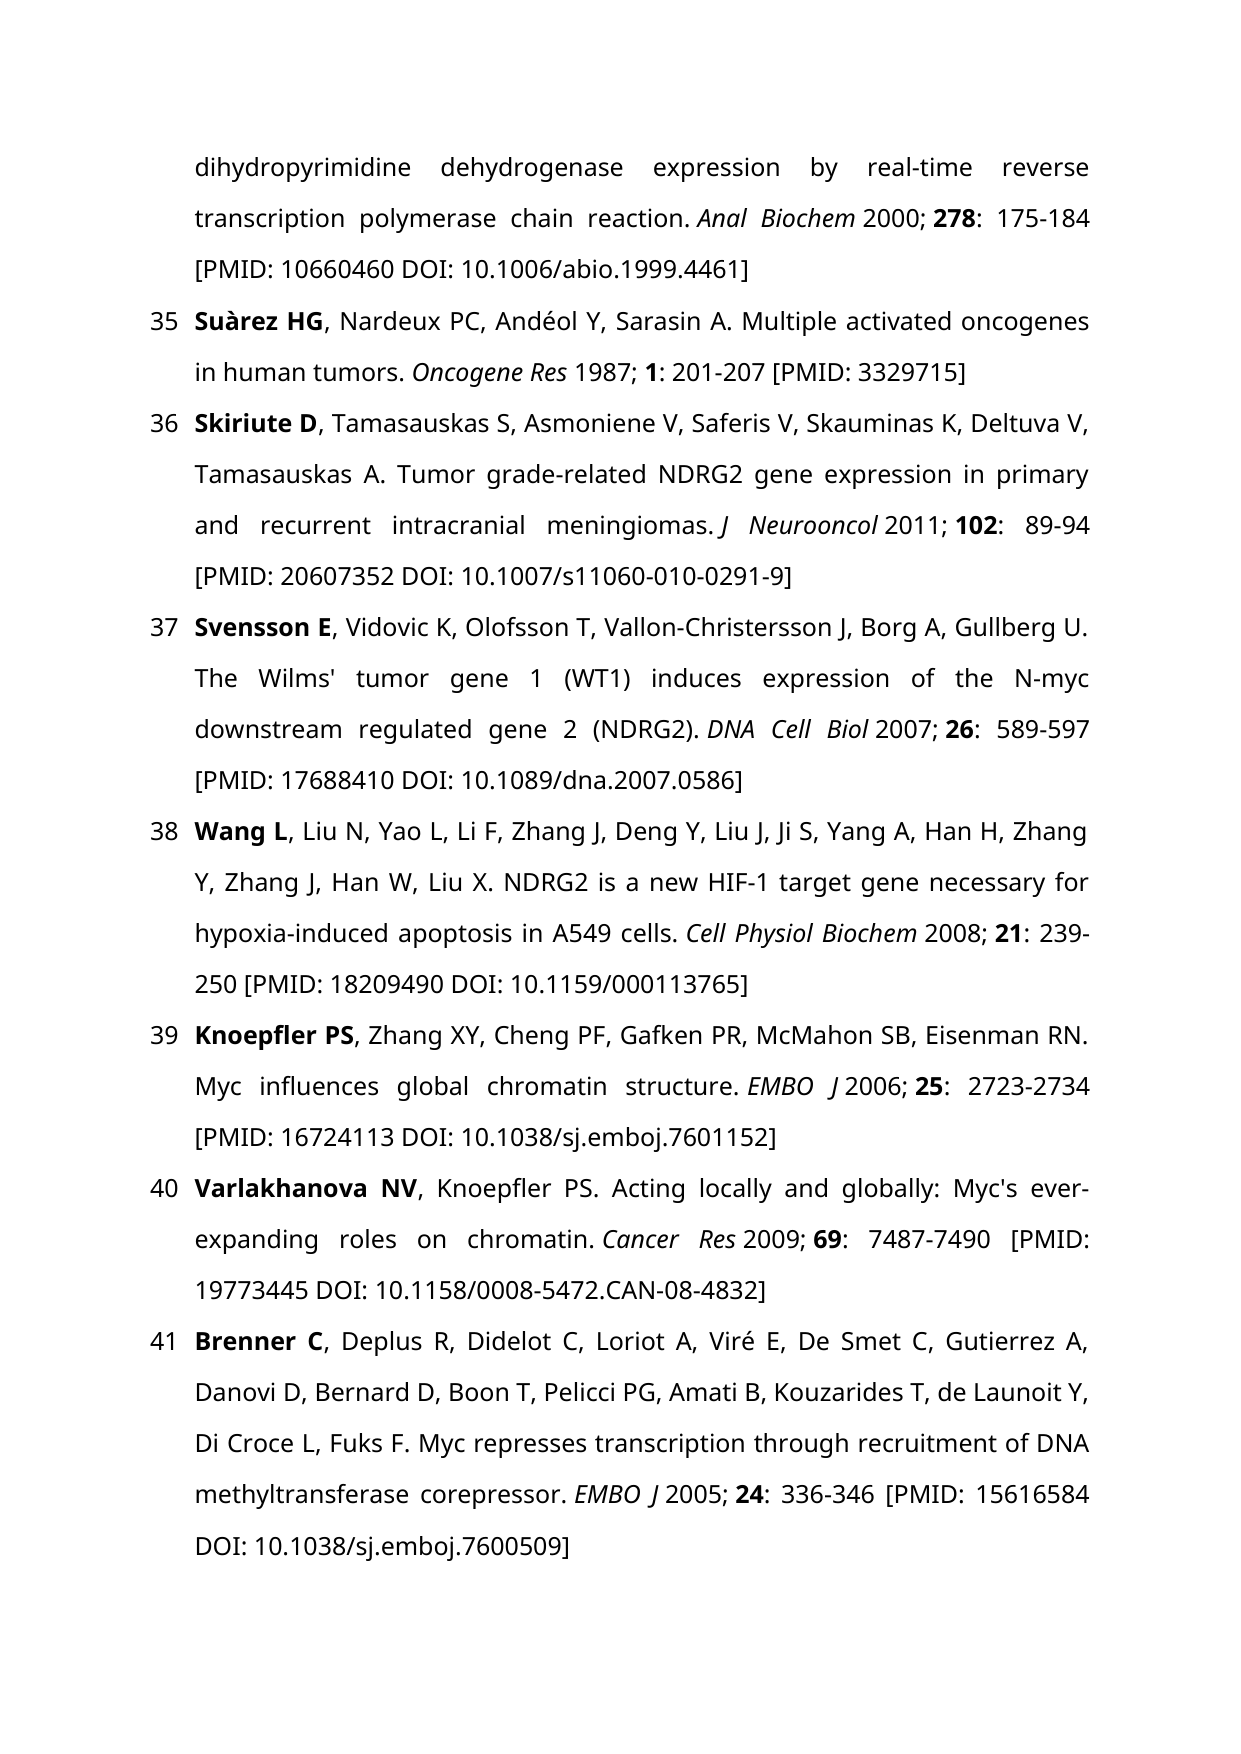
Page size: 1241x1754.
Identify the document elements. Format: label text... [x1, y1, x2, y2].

list Brenner C, Deplus R, Didelot C, Loriot A, Viré E, De Smet C, Gutierrez A, Danovi D, Bernard D, Boon T, Pelicci PG, Amati B, Kouzarides T, de Launoit Y, Di Croce L, Fuks F. Myc represses transcription through recruitment of DNA methyltransferase corepressor. EMBO J 2005; 24: 336-346 [PMID: 15616584 DOI: 10.1038/sj.emboj.7600509] [150, 1324, 1090, 1562]
list Wang L, Liu N, Yao L, Li F, Zhang J, Deng Y, Liu J, Ji S, Yang A, Han H, Zhang Y, Zhang J, Han W, Liu X. NDRG2 is a new HIF-1 target gene necessary for hypoxia-induced apoptosis in A549 cells. Cell Physiol Biochem 2008; 21: 239-250 [PMID: 18209490 DOI: 10.1159/000113765] [150, 813, 1090, 1001]
list Suàrez HG, Nardeux PC, Andéol Y, Sarasin A. Multiple activated oncogenes in human tumors. Oncogene Res 1987; 1: 201-207 [PMID: 3329715] [150, 303, 1090, 388]
list Svensson E, Vidovic K, Olofsson T, Vallon-Christersson J, Borg A, Gullberg U. The Wilms' tumor gene 1 (WT1) induces expression of the N-myc downstream regulated gene 2 (NDRG2). DNA Cell Biol 2007; 26: 589-597 [PMID: 17688410 DOI: 10.1089/dna.2007.0586] [150, 609, 1090, 797]
list Varlakhanova NV, Knoepfler PS. Acting locally and globally: Myc's ever-expanding roles on chromatin. Cancer Res 2009; 69: 7487-7490 [PMID: 19773445 DOI: 10.1158/0008-5472.CAN-08-4832] [150, 1171, 1090, 1307]
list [150, 150, 1090, 286]
list Knoepfler PS, Zhang XY, Cheng PF, Gafken PR, McMahon SB, Eisenman RN. Myc influences global chromatin structure. EMBO J 2006; 25: 2723-2734 [PMID: 16724113 DOI: 10.1038/sj.emboj.7601152] [150, 1018, 1090, 1154]
list Skiriute D, Tamasauskas S, Asmoniene V, Saferis V, Skauminas K, Deltuva V, Tamasauskas A. Tumor grade-related NDRG2 gene expression in primary and recurrent intracranial meningiomas. J Neurooncol 2011; 102: 89-94 [PMID: 20607352 DOI: 10.1007/s11060-010-0291-9] [150, 405, 1090, 592]
